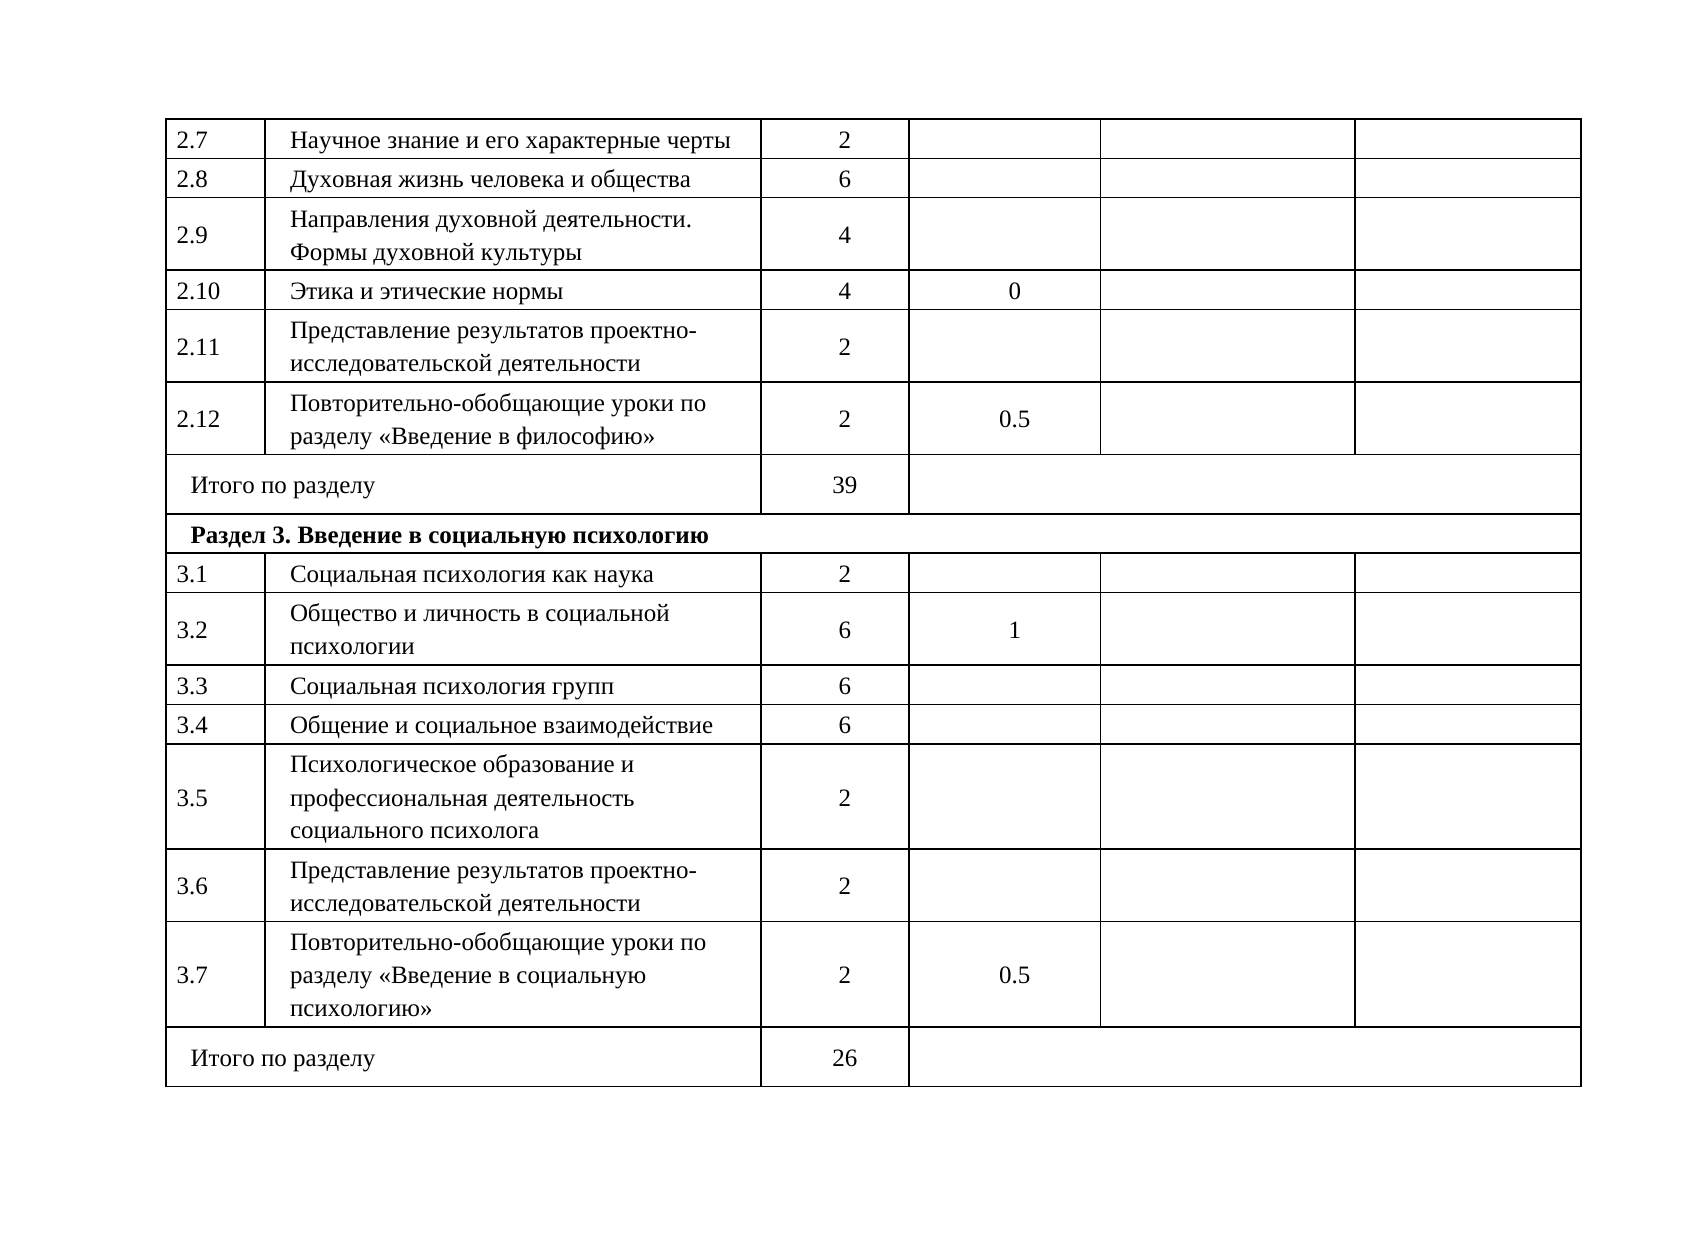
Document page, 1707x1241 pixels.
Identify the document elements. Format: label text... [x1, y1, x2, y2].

table_cell [910, 745, 1100, 848]
table_cell [1101, 271, 1354, 309]
table_cell 2.12 [167, 383, 264, 453]
table_cell Научное знание и его характерные черты [266, 120, 760, 157]
table_cell 0 [910, 271, 1100, 309]
table_cell [910, 159, 1100, 197]
table_cell [1101, 922, 1354, 1026]
table_cell Социальная психология как наука [266, 554, 760, 592]
table_cell 2.11 [167, 310, 264, 381]
table_cell 0.5 [910, 922, 1100, 1026]
table_cell 6 [762, 705, 908, 743]
table_cell 2 [762, 922, 908, 1026]
table_cell [1356, 554, 1580, 592]
table_cell [910, 666, 1100, 703]
table_cell [1101, 310, 1354, 381]
table_cell 3.3 [167, 666, 264, 703]
table_cell [910, 120, 1100, 157]
table_cell [1101, 705, 1354, 743]
table_cell 3.4 [167, 705, 264, 743]
table_cell [1356, 198, 1580, 269]
table_cell [910, 554, 1100, 592]
table_cell 3.1 [167, 554, 264, 592]
table_cell 2 [762, 310, 908, 381]
table_cell Общество и личность в социальной психологии [266, 593, 760, 664]
table_cell Итого по разделу [167, 455, 760, 513]
table_cell [1101, 593, 1354, 664]
table_cell [910, 198, 1100, 269]
table_cell 4 [762, 198, 908, 269]
table_cell [1101, 666, 1354, 703]
table_cell [910, 455, 1580, 513]
table_cell Повторительно-обобщающие уроки по разделу «Введение в социальную психологию» [266, 922, 760, 1026]
table_cell [910, 705, 1100, 743]
table_cell 2 [762, 850, 908, 921]
table_cell [1101, 745, 1354, 848]
table_cell 4 [762, 271, 908, 309]
table_cell 2.8 [167, 159, 264, 197]
table_cell Этика и этические нормы [266, 271, 760, 309]
table_cell Итого по разделу [167, 1028, 760, 1086]
table_cell [1356, 310, 1580, 381]
table_cell 3.2 [167, 593, 264, 664]
table_cell 2 [762, 554, 908, 592]
table_cell 1 [910, 593, 1100, 664]
table_cell [1101, 850, 1354, 921]
table_cell 3.5 [167, 745, 264, 848]
table_cell [1356, 666, 1580, 703]
table_cell [1101, 159, 1354, 197]
table_cell Социальная психология групп [266, 666, 760, 703]
table_cell 3.6 [167, 850, 264, 921]
table_cell [1356, 271, 1580, 309]
table_cell [1101, 198, 1354, 269]
table_cell [910, 850, 1100, 921]
table_cell Психологическое образование и профессиональная деятельность социального психолога [266, 745, 760, 848]
table_cell [1356, 850, 1580, 921]
table_cell 0.5 [910, 383, 1100, 453]
table_cell 6 [762, 593, 908, 664]
table_cell Представление результатов проектно-исследовательской деятельности [266, 310, 760, 381]
table_cell 39 [762, 455, 908, 513]
table_cell [910, 310, 1100, 381]
table_cell 2 [762, 383, 908, 453]
table_cell Направления духовной деятельности. Формы духовной культуры [266, 198, 760, 269]
table_cell [1356, 593, 1580, 664]
table_cell 6 [762, 666, 908, 703]
table_cell Раздел 3. Введение в социальную психологию [167, 515, 1580, 552]
table_cell [1356, 745, 1580, 848]
table_cell 2.10 [167, 271, 264, 309]
table_cell [1356, 383, 1580, 453]
table_cell 6 [762, 159, 908, 197]
table_cell Общение и социальное взаимодействие [266, 705, 760, 743]
table_cell Представление результатов проектно-исследовательской деятельности [266, 850, 760, 921]
table_cell [910, 1028, 1580, 1086]
table_cell 2 [762, 745, 908, 848]
table_cell [1356, 159, 1580, 197]
table_cell [1356, 705, 1580, 743]
table_cell Повторительно-обобщающие уроки по разделу «Введение в философию» [266, 383, 760, 453]
table_cell [1101, 120, 1354, 157]
table_cell [1101, 383, 1354, 453]
table_cell [1356, 922, 1580, 1026]
table_cell 2.9 [167, 198, 264, 269]
table_cell 3.7 [167, 922, 264, 1026]
table_cell [1101, 554, 1354, 592]
table_cell 2.7 [167, 120, 264, 157]
table_cell 26 [762, 1028, 908, 1086]
table_cell 2 [762, 120, 908, 157]
table_cell [1356, 120, 1580, 157]
table_cell Духовная жизнь человека и общества [266, 159, 760, 197]
